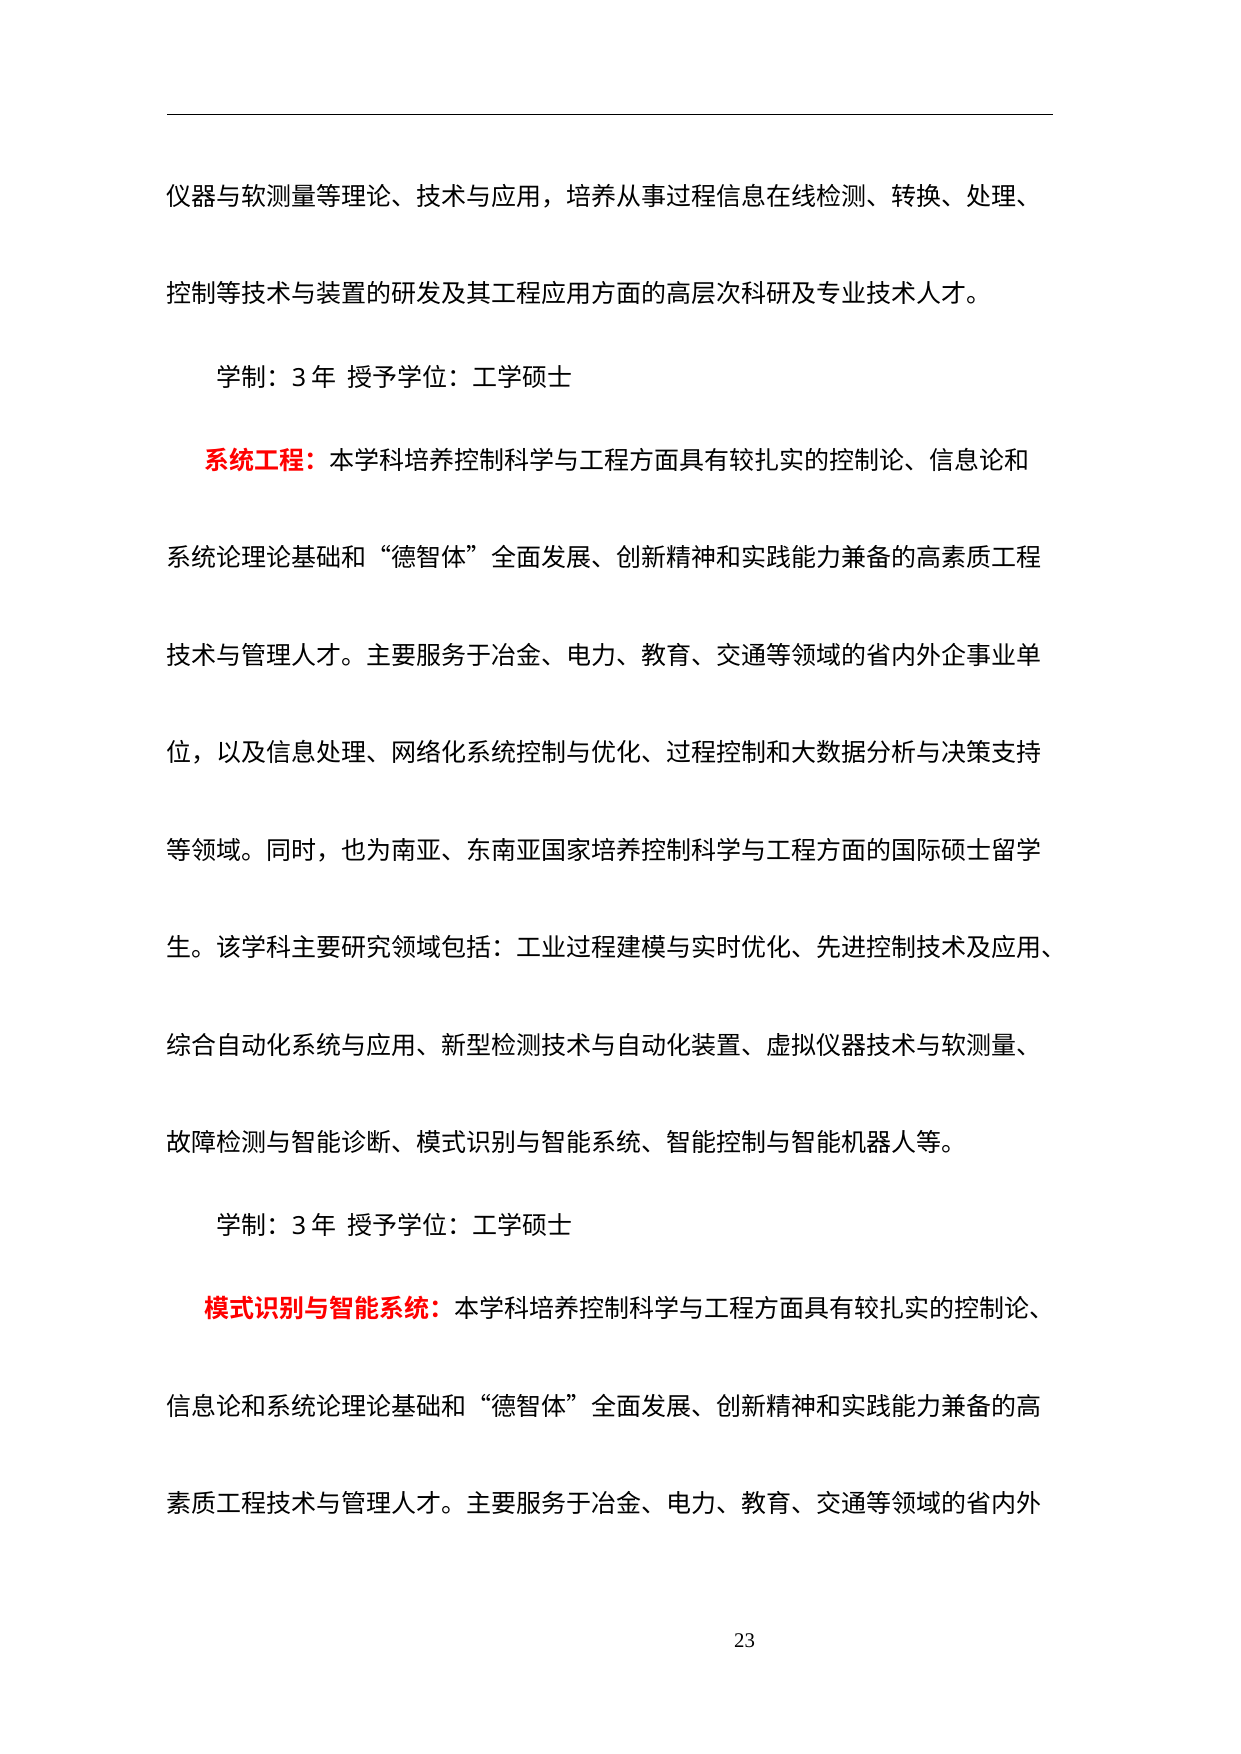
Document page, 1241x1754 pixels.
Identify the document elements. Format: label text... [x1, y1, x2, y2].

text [167, 162, 1053, 324]
text 学制：3年 授予学位：工学硕士 [167, 1191, 1053, 1256]
text 学制：3年 授予学位：工学硕士 [167, 343, 1053, 408]
text 系统工程：本学科培养控制科学与工程方面具有较扎实的控制论、信息论和系统论理论基础和“德智体”全面发展、创新精神和实践能力兼备的高素质工程技术与管理人才。主要服务于冶金、电力、教育、交通等领域的省内外企事业单位，以及信息处理、网络化系统控制与优化、过程控制和大数据分析与决策支持等领域。同时，也为南亚、东南亚国家培养控制科学与工程方面的国际硕士留学生。该学科主要研究领域包括：工业过程建模与实时优化、先进控制技术及应用、综合自动化系统与应用、新型检测技术与自动化装置、虚拟仪器技术与软测量、故障检测与智能诊断、模式识别与智能系统、智能控制与智能机器人等。 [167, 426, 1053, 1173]
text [167, 1274, 1053, 1534]
